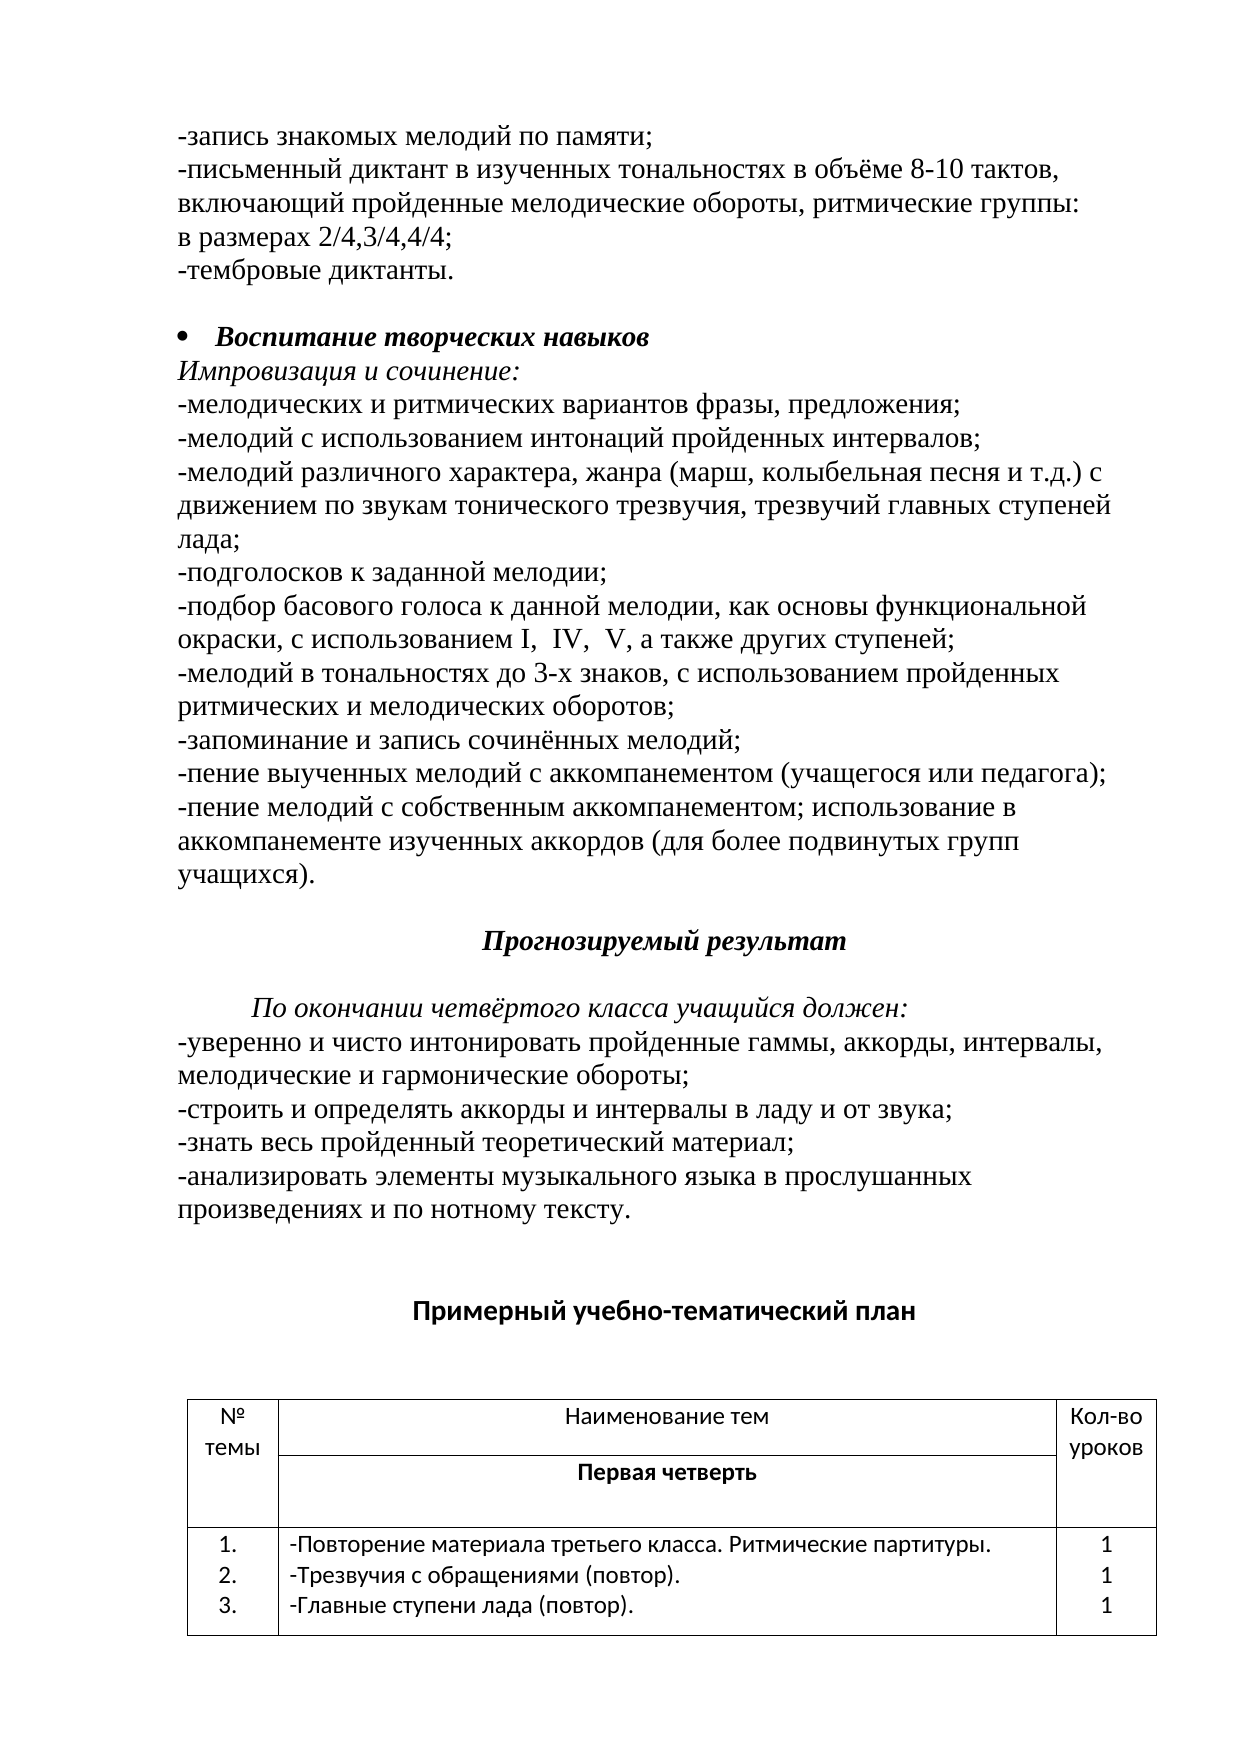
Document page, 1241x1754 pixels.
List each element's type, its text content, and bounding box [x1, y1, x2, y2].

text -пение мелодий с собственным аккомпанементом; использование в аккомпанементе изученных аккордов (для более подвинутых групп учащихся). [177, 789, 1152, 890]
text Прогнозируемый результат [177, 923, 1152, 957]
text По окончании четвёртого класса учащийся должен: [177, 990, 1152, 1024]
text -подбор басового голоса к данной мелодии, как основы функциональной окраски, с использованием I, IV, V, а также других ступеней; [177, 588, 1152, 655]
text -подголосков к заданной мелодии; [177, 554, 1152, 588]
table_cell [279, 1528, 1056, 1635]
text -запись знакомых мелодий по памяти; [177, 118, 1152, 152]
text -мелодий в тональностях до 3-х знаков, с использованием пройденных ритмических и мелодических оборотов; [177, 655, 1152, 722]
text -мелодий различного характера, жанра (марш, колыбельная песня и т.д.) с движением по звукам тонического трезвучия, трезвучий главных ступеней лада; [177, 454, 1152, 554]
text -письменный диктант в изученных тональностях в объёме 8-10 тактов, включающий пройденные мелодические обороты, ритмические группы: в размерах 2/4,3/4,4/4; [177, 152, 1152, 252]
text -уверенно и чисто интонировать пройденные гаммы, аккорды, интервалы, мелодические и гармонические обороты; [177, 1024, 1152, 1091]
text -мелодий с использованием интонаций пройденных интервалов; [177, 420, 1152, 454]
text -пение выученных мелодий с аккомпанементом (учащегося или педагога); [177, 756, 1152, 789]
text Примерный учебно-тематический план [177, 1292, 1152, 1328]
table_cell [188, 1528, 278, 1635]
text -тембровые диктанты. [177, 252, 1152, 286]
text -строить и определять аккорды и интервалы в ладу и от звука; [177, 1091, 1152, 1124]
text -мелодических и ритмических вариантов фразы, предложения; [177, 387, 1152, 420]
table_header Наименование тем [279, 1400, 1056, 1455]
text -знать весь пройденный теоретический материал; [177, 1124, 1152, 1158]
table_cell 1 1 1 2 1 1 1 [1057, 1528, 1156, 1635]
table_cell Первая четверть [279, 1456, 1056, 1527]
text -запоминание и запись сочинённых мелодий; [177, 722, 1152, 756]
text Импровизация и сочинение: [177, 353, 1152, 387]
table_header № темы [188, 1400, 278, 1527]
table_header Кол-во уроков [1057, 1400, 1156, 1527]
text -анализировать элементы музыкального языка в прослушанных произведениях и по нотному тексту. [177, 1158, 1152, 1225]
list Воспитание творческих навыков [177, 319, 1152, 353]
